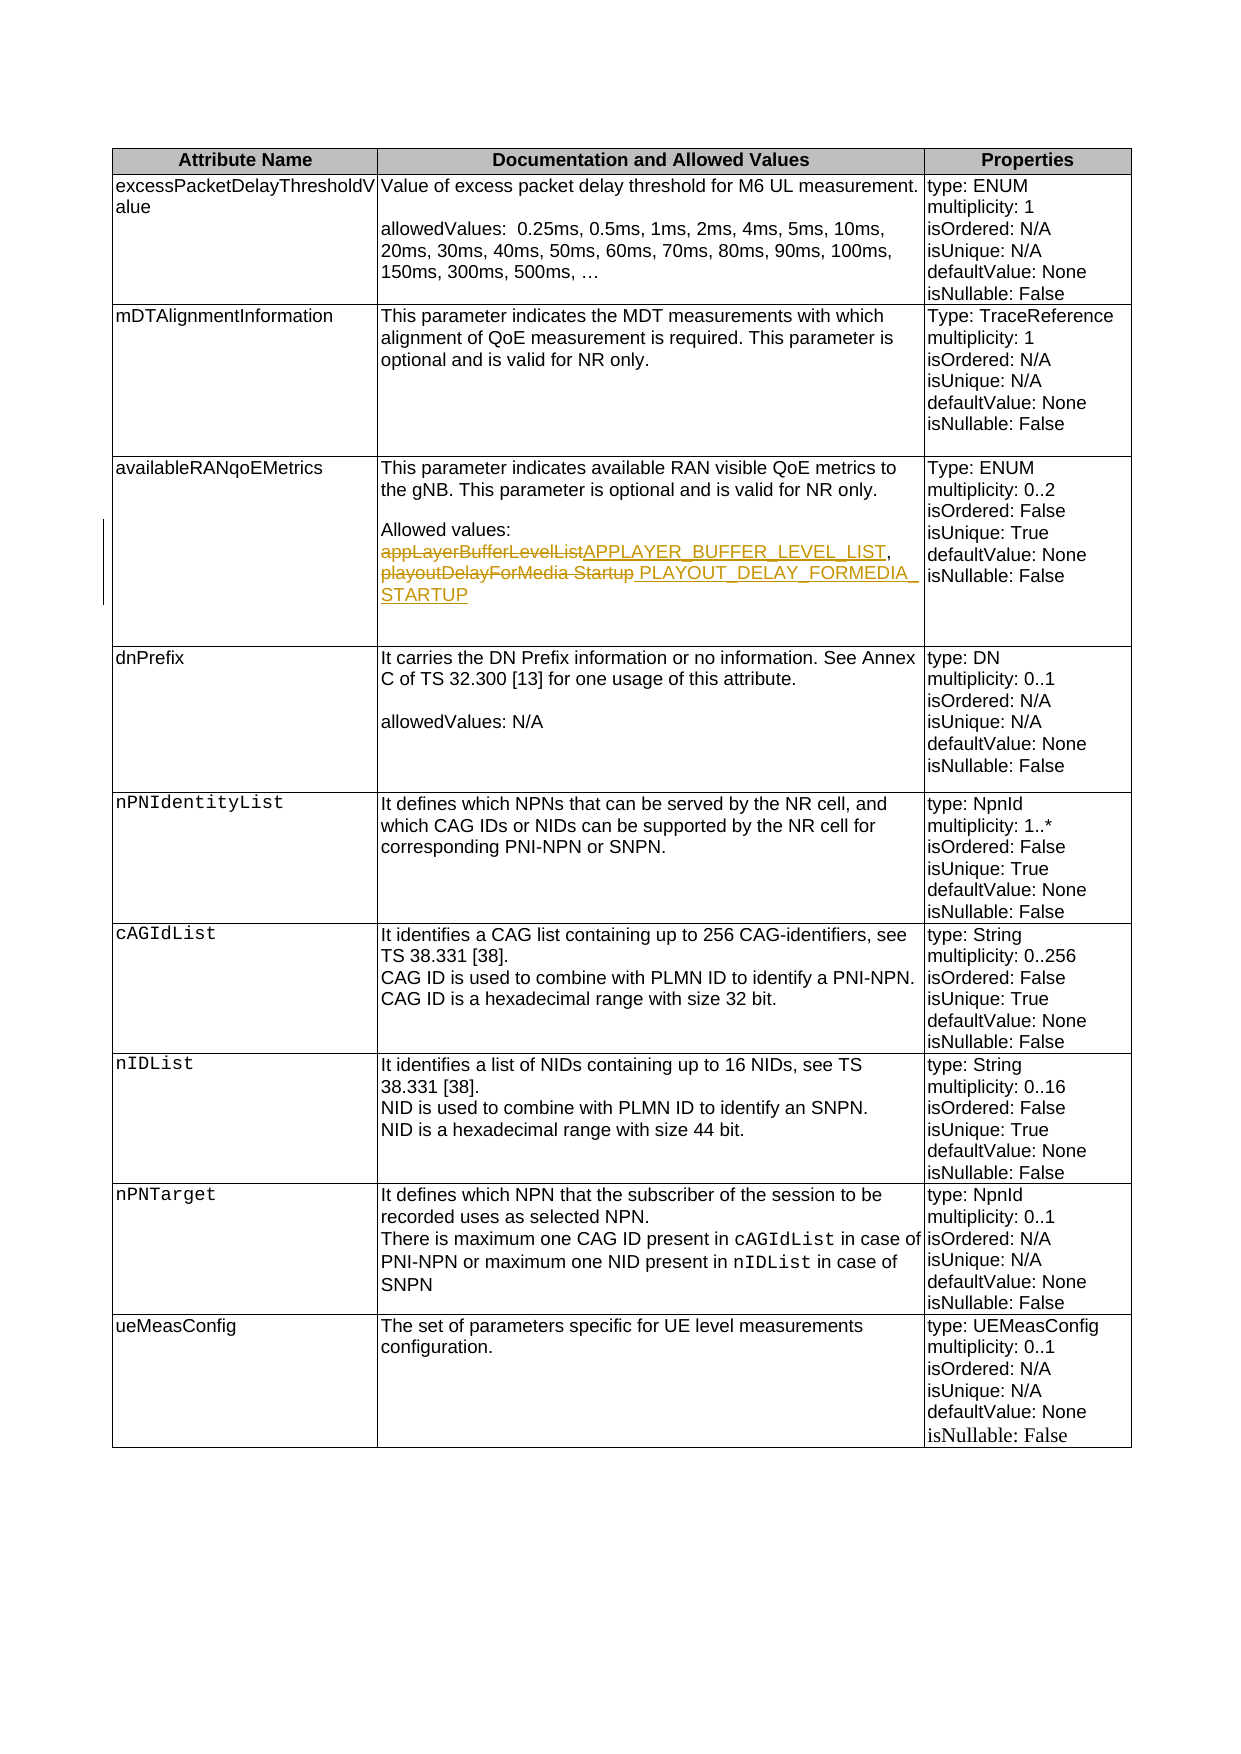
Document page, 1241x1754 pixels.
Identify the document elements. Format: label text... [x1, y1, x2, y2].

table_cell It defines which NPN that the subscriber of the session to be recorded uses as selected NPN. There is maximum one CAG ID present in cAGIdList in case of PNI-NPN or maximum one NID present in nIDList in case of SNPN [378, 1184, 924, 1314]
table_cell Type: ENUM multiplicity: 0..2 isOrdered: False isUnique: True defaultValue: None isNullable: False [925, 457, 1131, 646]
table_cell nPNTarget [113, 1184, 377, 1314]
table_header Documentation and Allowed Values [378, 149, 924, 174]
table_cell dnPrefix [113, 647, 377, 792]
table_cell type: NpnId multiplicity: 0..1 isOrdered: N/A isUnique: N/A defaultValue: None isNullable: False [925, 1184, 1131, 1314]
table_cell type: DN multiplicity: 0..1 isOrdered: N/A isUnique: N/A defaultValue: None isNullable: False [925, 647, 1131, 792]
table_cell It identifies a CAG list containing up to 256 CAG-identifiers, see TS 38.331 [38]. CAG ID is used to combine with PLMN ID to identify a PNI-NPN. CAG ID is a hexadecimal range with size 32 bit. [378, 924, 924, 1053]
table_cell type: UEMeasConfig multiplicity: 0..1 isOrdered: N/A isUnique: N/A defaultValue: None isNullable: False [925, 1315, 1131, 1447]
table_cell type: String multiplicity: 0..16 isOrdered: False isUnique: True defaultValue: None isNullable: False [925, 1054, 1131, 1183]
table_cell Type: TraceReference multiplicity: 1 isOrdered: N/A isUnique: N/A defaultValue: None isNullable: False [925, 305, 1131, 456]
table_header Attribute Name [113, 149, 377, 174]
table_cell It identifies a list of NIDs containing up to 16 NIDs, see TS 38.331 [38]. NID is used to combine with PLMN ID to identify an SNPN. NID is a hexadecimal range with size 44 bit. [378, 1054, 924, 1183]
table_cell This parameter indicates the MDT measurements with which alignment of QoE measurement is required. This parameter is optional and is valid for NR only. [378, 305, 924, 456]
table_header Properties [925, 149, 1131, 174]
table_cell type: NpnId multiplicity: 1..* isOrdered: False isUnique: True defaultValue: None isNullable: False [925, 793, 1131, 922]
table_cell availableRANqoEMetrics [113, 457, 377, 646]
table_cell nPNIdentityList [113, 793, 377, 922]
table_cell ueMeasConfig [113, 1315, 377, 1447]
table_cell The set of parameters specific for UE level measurements configuration. [378, 1315, 924, 1447]
table_cell This parameter indicates available RAN visible QoE metrics to the gNB. This parameter is optional and is valid for NR only. Allowed values: , [378, 457, 924, 646]
table_cell type: String multiplicity: 0..256 isOrdered: False isUnique: True defaultValue: None isNullable: False [925, 924, 1131, 1053]
table_cell mDTAlignmentInformation [113, 305, 377, 456]
table_cell excessPacketDelayThresholdValue [113, 175, 377, 304]
table_cell It carries the DN Prefix information or no information. See Annex C of TS 32.300 [13] for one usage of this attribute. allowedValues: N/A [378, 647, 924, 792]
table_cell nIDList [113, 1054, 377, 1183]
table_cell cAGIdList [113, 924, 377, 1053]
table_cell type: ENUM multiplicity: 1 isOrdered: N/A isUnique: N/A defaultValue: None isNullable: False [925, 175, 1131, 304]
table_cell It defines which NPNs that can be served by the NR cell, and which CAG IDs or NIDs can be supported by the NR cell for corresponding PNI-NPN or SNPN. [378, 793, 924, 922]
table_cell Value of excess packet delay threshold for M6 UL measurement. allowedValues: 0.25ms, 0.5ms, 1ms, 2ms, 4ms, 5ms, 10ms, 20ms, 30ms, 40ms, 50ms, 60ms, 70ms, 80ms, 90ms, 100ms, 150ms, 300ms, 500ms, … [378, 175, 924, 304]
